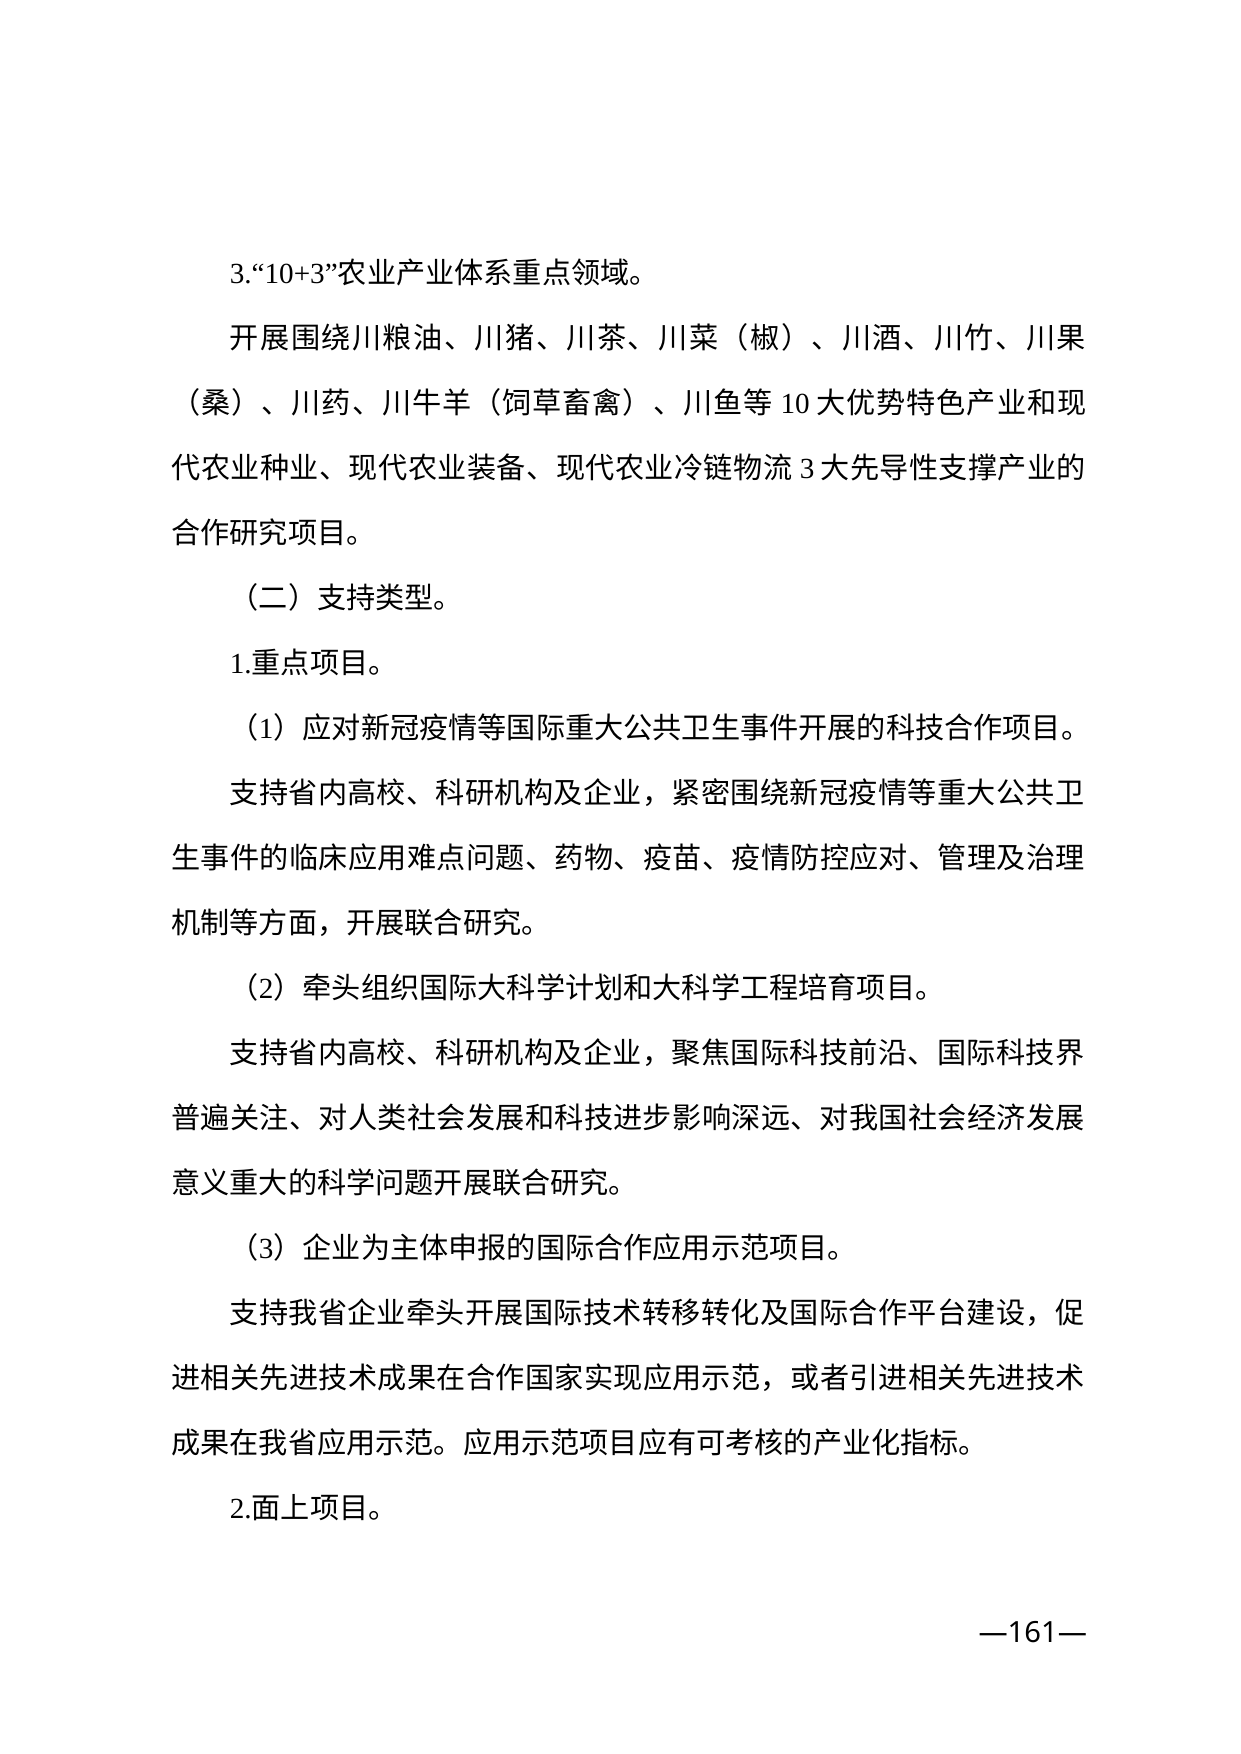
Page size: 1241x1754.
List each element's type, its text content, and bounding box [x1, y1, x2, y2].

text 支持省内高校、科研机构及企业，紧密围绕新冠疫情等重大公共卫生事件的临床应用难点问题、药物、疫苗、疫情防控应对、管理及治理机制等方面，开展联合研究。 [171, 759, 1087, 954]
text （二）支持类型。 [171, 564, 1087, 629]
text 3.“10+3”农业产业体系重点领域。 [171, 239, 1087, 304]
text 2.面上项目。 [171, 1474, 1087, 1539]
text （2）牵头组织国际大科学计划和大科学工程培育项目。 [171, 954, 1087, 1019]
text 1.重点项目。 [171, 629, 1087, 694]
text （1）应对新冠疫情等国际重大公共卫生事件开展的科技合作项目。 [171, 694, 1087, 759]
text 支持省内高校、科研机构及企业，聚焦国际科技前沿、国际科技界普遍关注、对人类社会发展和科技进步影响深远、对我国社会经济发展意义重大的科学问题开展联合研究。 [171, 1019, 1087, 1214]
text 开展围绕川粮油、川猪、川茶、川菜（椒）、川酒、川竹、川果（桑）、川药、川牛羊（饲草畜禽）、川鱼等10大优势特色产业和现代农业种业、现代农业装备、现代农业冷链物流3大先导性支撑产业的合作研究项目。 [171, 304, 1087, 564]
text （3）企业为主体申报的国际合作应用示范项目。 [171, 1214, 1087, 1279]
text 支持我省企业牵头开展国际技术转移转化及国际合作平台建设，促进相关先进技术成果在合作国家实现应用示范，或者引进相关先进技术成果在我省应用示范。应用示范项目应有可考核的产业化指标。 [171, 1279, 1087, 1474]
